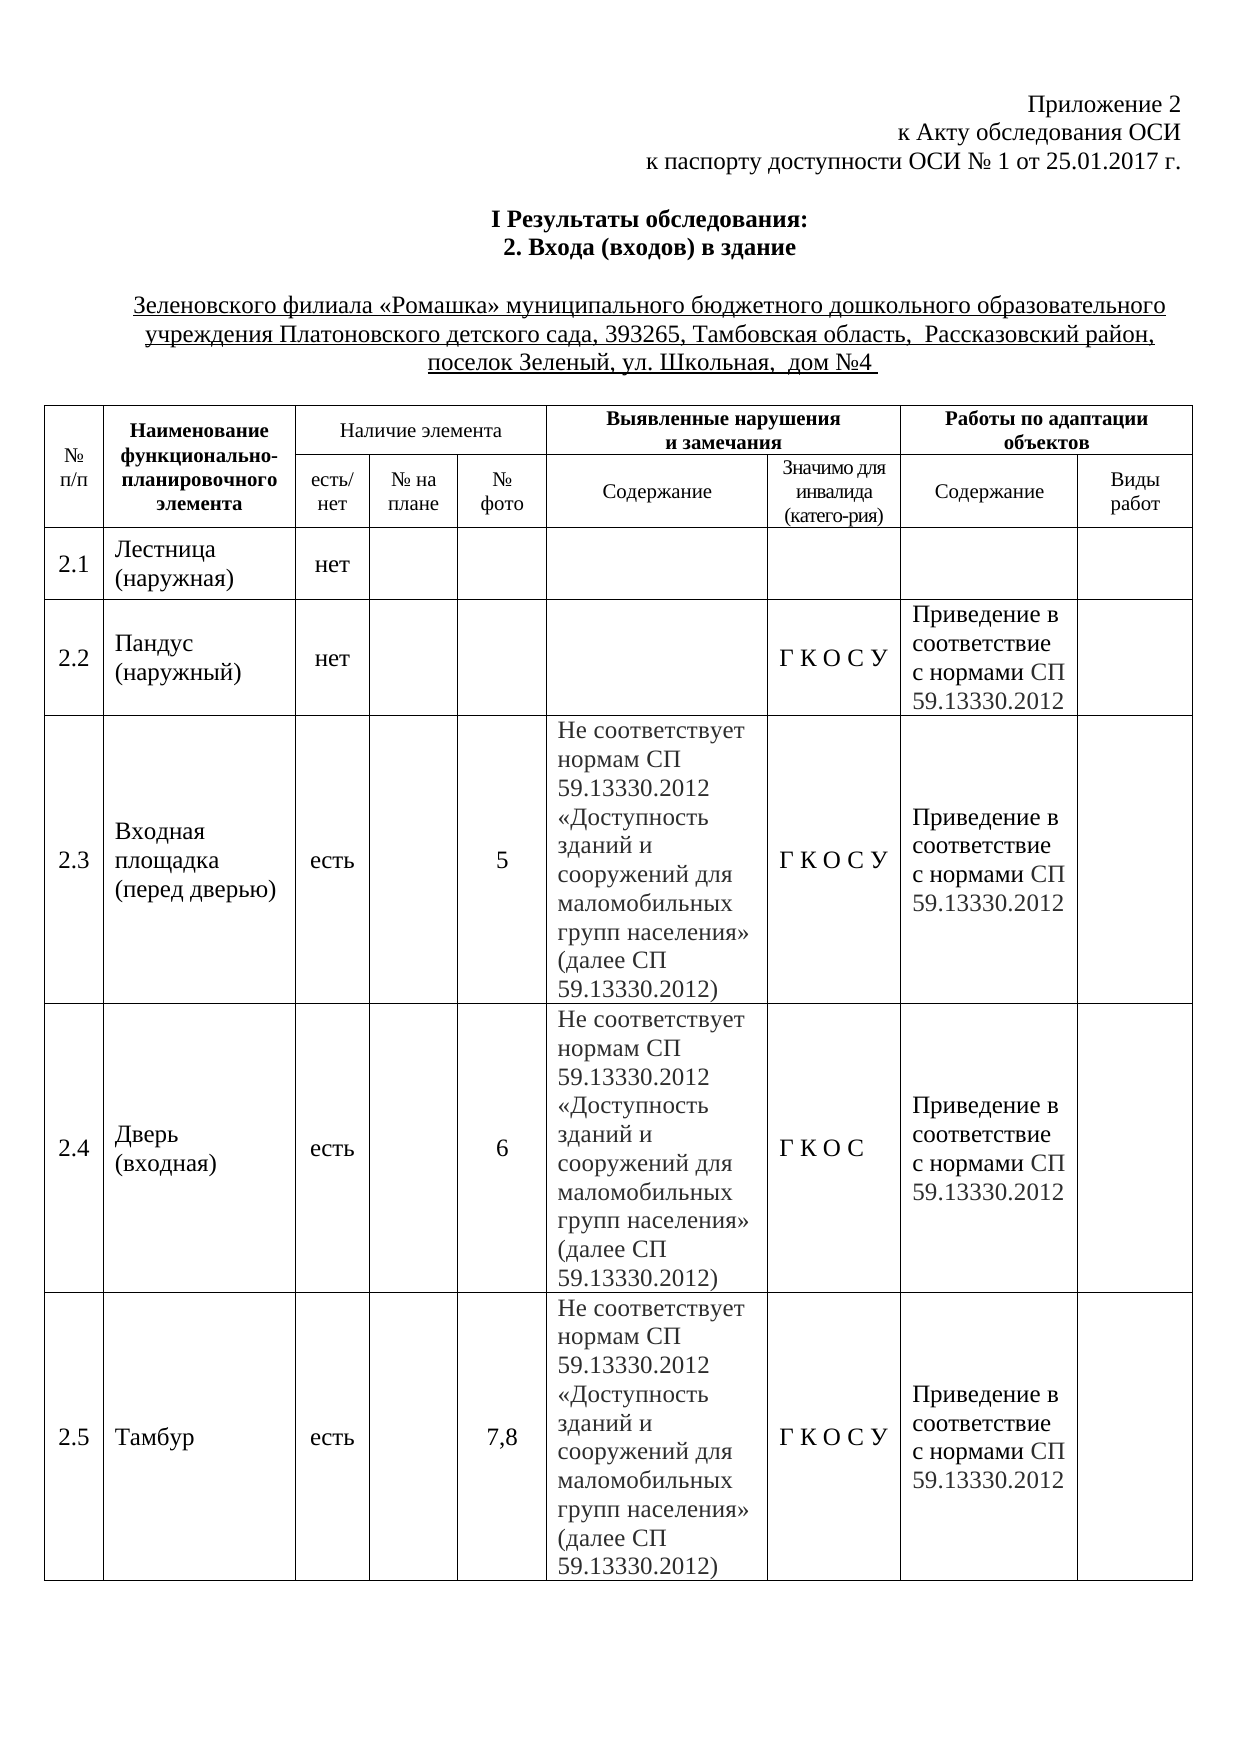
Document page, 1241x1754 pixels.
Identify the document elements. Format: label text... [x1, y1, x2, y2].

table_cell Не соответствует нормам СП 59.13330.2012 «Доступность зданий и сооружений для маломобильных групп населения» (далее СП 59.13330.2012) [547, 716, 767, 1003]
table_cell [370, 1004, 457, 1292]
text I Результаты обследования: [118, 204, 1181, 232]
text 2. Входа (входов) в здание [118, 232, 1181, 261]
table_cell Приведение в соответствие с нормами СП 59.13330.2012 [901, 716, 1077, 1003]
table_cell [1078, 1004, 1192, 1292]
table_cell есть [296, 716, 369, 1003]
table_cell 7,8 [458, 1293, 546, 1580]
table_cell 2.5 [45, 1293, 103, 1580]
table_cell [547, 528, 767, 598]
table_cell Дверь (входная) [104, 1004, 295, 1292]
table_cell [370, 528, 457, 598]
table_cell Приведение в соответствие с нормами СП 59.13330.2012 [901, 600, 1077, 714]
text к паспорту доступности ОСИ № 1 от 25.01.2017 г. [118, 146, 1181, 175]
text к Акту обследования ОСИ [118, 117, 1181, 146]
table_cell Пандус (наружный) [104, 600, 295, 714]
table_cell № фото [458, 455, 546, 527]
table_header № п/п [45, 406, 103, 527]
table_cell 2.2 [45, 600, 103, 714]
table_cell Г К О С У [768, 716, 900, 1003]
table_header Наличие элемента [296, 406, 546, 454]
table_cell Приведение в соответствие с нормами СП 59.13330.2012 [901, 1293, 1077, 1580]
table_cell Входная площадка (перед дверью) [104, 716, 295, 1003]
table_cell нет [296, 600, 369, 714]
table_header Выявленные нарушения и замечания [547, 406, 900, 454]
table_cell Лестница (наружная) [104, 528, 295, 598]
table_cell [1078, 600, 1192, 714]
table_cell Виды работ [1078, 455, 1192, 527]
table_cell [370, 1293, 457, 1580]
table_cell Тамбур [104, 1293, 295, 1580]
table_cell Г К О С У [768, 1293, 900, 1580]
table_cell 2.1 [45, 528, 103, 598]
table_header Работы по адаптации объектов [901, 406, 1192, 454]
table_cell [1078, 1293, 1192, 1580]
table_cell [458, 528, 546, 598]
table_cell Г К О С [768, 1004, 900, 1292]
table_cell [1078, 716, 1192, 1003]
table_cell [901, 528, 1077, 598]
table_cell нет [296, 528, 369, 598]
text Приложение 2 [118, 89, 1181, 117]
table_cell Содержание [547, 455, 767, 527]
table_cell есть/ нет [296, 455, 369, 527]
table_cell Приведение в соответствие с нормами СП 59.13330.2012 [901, 1004, 1077, 1292]
table_cell [370, 716, 457, 1003]
table_header Наименование функционально-планировочного элемента [104, 406, 295, 527]
table_cell 2.3 [45, 716, 103, 1003]
table_cell 5 [458, 716, 546, 1003]
table_cell [547, 600, 767, 714]
table_cell 2.4 [45, 1004, 103, 1292]
table_cell 6 [458, 1004, 546, 1292]
table_cell есть [296, 1004, 369, 1292]
table_cell Значимо для инвалида (катего-рия) [768, 455, 900, 527]
table_cell Содержание [901, 455, 1077, 527]
table_cell Не соответствует нормам СП 59.13330.2012 «Доступность зданий и сооружений для маломобильных групп населения» (далее СП 59.13330.2012) [547, 1004, 767, 1292]
table_cell Не соответствует нормам СП 59.13330.2012 «Доступность зданий и сооружений для маломобильных групп населения» (далее СП 59.13330.2012) [547, 1293, 767, 1580]
table_cell Г К О С У [768, 600, 900, 714]
table_cell № на плане [370, 455, 457, 527]
text Зеленовского филиала «Ромашка» муниципального бюджетного дошкольного образовательного учреждения Платоновского детского сада, 393265, Тамбовская область, Рассказовский район, поселок Зеленый, ул. Школьная, дом №4 [118, 290, 1181, 376]
table_cell [370, 600, 457, 714]
table_cell [768, 528, 900, 598]
table_cell [458, 600, 546, 714]
table_cell [1078, 528, 1192, 598]
table_cell есть [296, 1293, 369, 1580]
